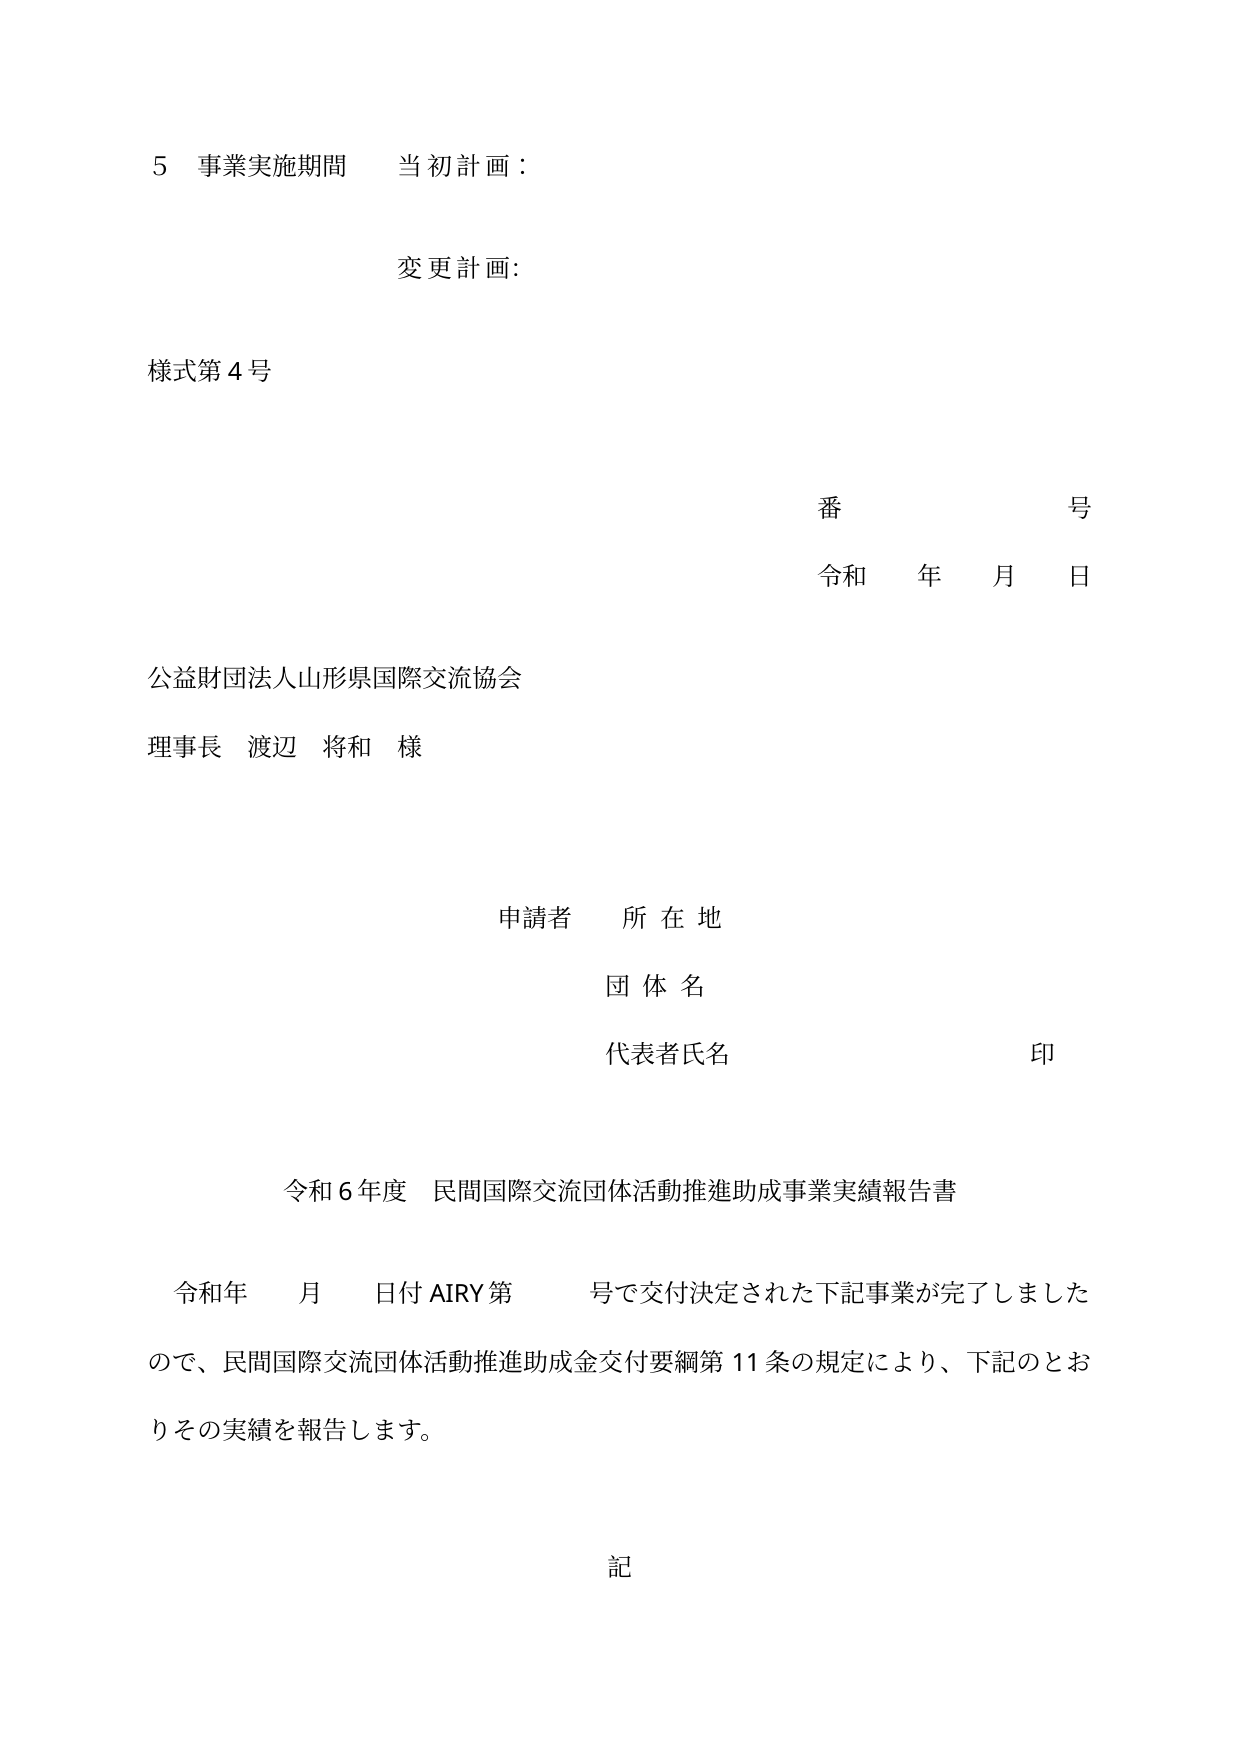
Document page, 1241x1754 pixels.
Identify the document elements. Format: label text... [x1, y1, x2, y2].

subtitle 記 [148, 1531, 1092, 1600]
text 団体名 [148, 951, 1096, 1019]
text 番 号 [148, 472, 1092, 541]
text 公益財団法人山形県国際交流協会 [148, 643, 1092, 711]
text 令和年 月 日付AIRY第 号で交付決定された下記事業が完了しましたので、民間国際交流団体活動推進助成金交付要綱第11条の規定により、下記のとおりその実績を報告します。 [148, 1258, 1092, 1463]
text 様式第4号 [148, 336, 1092, 404]
text 変更計画： [148, 233, 1092, 301]
text 申請者 所在地 [148, 882, 1092, 951]
text 令和 年 月 日 [148, 541, 1092, 609]
text 理事長 渡辺 将和 様 [148, 711, 1092, 780]
text ５ 事業実施期間 当初計画： [148, 131, 1092, 199]
text 代表者氏名 印 [148, 1019, 1092, 1087]
text 令和6年度 民間国際交流団体活動推進助成事業実績報告書 [148, 1156, 1092, 1224]
